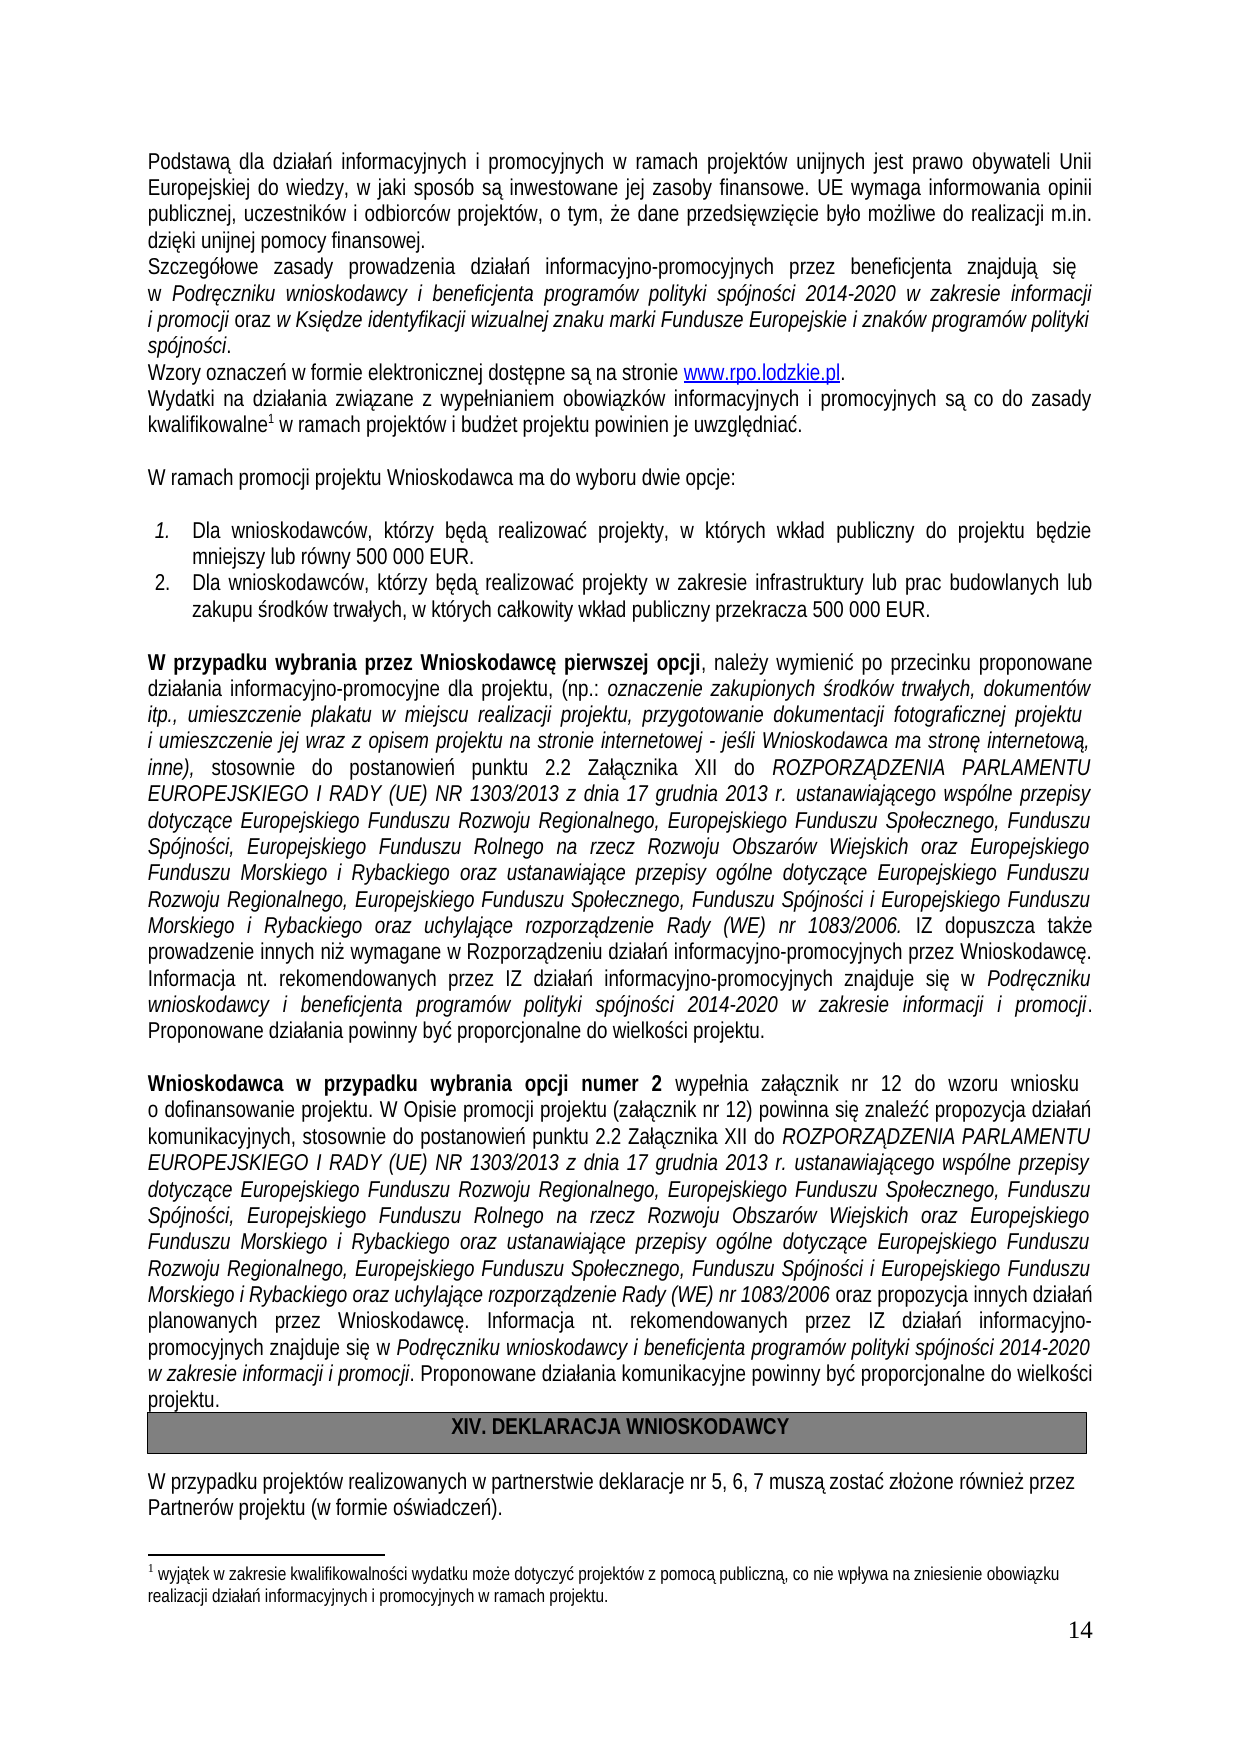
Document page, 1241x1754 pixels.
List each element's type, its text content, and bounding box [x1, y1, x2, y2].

text W przypadku projektów realizowanych w partnerstwie deklaracje nr 5, 6, 7 muszą zostać złożone również przez Partnerów projektu (w formie oświadczeń). [148, 1468, 1092, 1521]
text Szczegółowe zasady prowadzenia działań informacyjno-promocyjnych przez beneficjenta znajdują się w Podręczniku wnioskodawcy i beneficjenta programów polityki spójności 2014-2020 w zakresie informacji i promocji oraz w Księdze identyfikacji wizualnej znaku marki Fundusze Europejskie i znaków programów polityki spójności. [148, 253, 1092, 358]
text Wnioskodawca w przypadku wybrania opcji numer 2 wypełnia załącznik nr 12 do wzoru wniosku o dofinansowanie projektu. W Opisie promocji projektu (załącznik nr 12) powinna się znaleźć propozycja działań komunikacyjnych, stosownie do postanowień punktu 2.2 Załącznika XII do ROZPORZĄDZENIA PARLAMENTU EUROPEJSKIEGO I RADY (UE) NR 1303/2013 z dnia 17 grudnia 2013 r. ustanawiającego wspólne przepisy dotyczące Europejskiego Funduszu Rozwoju Regionalnego, Europejskiego Funduszu Społecznego, Funduszu Spójności, Europejskiego Funduszu Rolnego na rzecz Rozwoju Obszarów Wiejskich oraz Europejskiego Funduszu Morskiego i Rybackiego oraz ustanawiające przepisy ogólne dotyczące Europejskiego Funduszu Rozwoju Regionalnego, Europejskiego Funduszu Społecznego, Funduszu Spójności i Europejskiego Funduszu Morskiego i Rybackiego oraz uchylające rozporządzenie Rady (WE) nr 1083/2006 oraz propozycja innych działań planowanych przez Wnioskodawcę. Informacja nt. rekomendowanych przez IZ działań informacyjno-promocyjnych znajduje się w Podręczniku wnioskodawcy i beneficjenta programów polityki spójności 2014-2020 w zakresie informacji i promocji. Proponowane działania komunikacyjne powinny być proporcjonalne do wielkości projektu. [148, 1070, 1092, 1413]
text Wydatki na działania związane z wypełnianiem obowiązków informacyjnych i promocyjnych są co do zasady kwalifikowalne w ramach projektów i budżet projektu powinien je uwzględniać. [148, 385, 1092, 438]
text Wzory oznaczeń w formie elektronicznej dostępne są na stronie www.rpo.lodzkie.pl. [148, 358, 1092, 385]
list Dla wnioskodawców, którzy będą realizować projekty w zakresie infrastruktury lub prac budowlanych lub zakupu środków trwałych, w których całkowity wkład publiczny przekracza 500 000 EUR. [154, 569, 1092, 622]
text W ramach promocji projektu Wnioskodawca ma do wyboru dwie opcje: [148, 464, 1092, 490]
text W przypadku wybrania przez Wnioskodawcę pierwszej opcji, należy wymienić po przecinku proponowane działania informacyjno-promocyjne dla projektu, (np.: oznaczenie zakupionych środków trwałych, dokumentów itp., umieszczenie plakatu w miejscu realizacji projektu, przygotowanie dokumentacji fotograficznej projektu i umieszczenie jej wraz z opisem projektu na stronie internetowej - jeśli Wnioskodawca ma stronę internetową, inne), stosownie do postanowień punktu 2.2 Załącznika XII do ROZPORZĄDZENIA PARLAMENTU EUROPEJSKIEGO I RADY (UE) NR 1303/2013 z dnia 17 grudnia 2013 r. ustanawiającego wspólne przepisy dotyczące Europejskiego Funduszu Rozwoju Regionalnego, Europejskiego Funduszu Społecznego, Funduszu Spójności, Europejskiego Funduszu Rolnego na rzecz Rozwoju Obszarów Wiejskich oraz Europejskiego Funduszu Morskiego i Rybackiego oraz ustanawiające przepisy ogólne dotyczące Europejskiego Funduszu Rozwoju Regionalnego, Europejskiego Funduszu Społecznego, Funduszu Spójności i Europejskiego Funduszu Morskiego i Rybackiego oraz uchylające rozporządzenie Rady (WE) nr 1083/2006. IZ dopuszcza także prowadzenie innych niż wymagane w Rozporządzeniu działań informacyjno-promocyjnych przez Wnioskodawcę. Informacja nt. rekomendowanych przez IZ działań informacyjno-promocyjnych znajduje się w Podręczniku wnioskodawcy i beneficjenta programów polityki spójności 2014-2020 w zakresie informacji i promocji. Proponowane działania powinny być proporcjonalne do wielkości projektu. [148, 648, 1092, 1044]
text XIV. DEKLARACJA WNIOSKODAWCY [148, 1413, 1092, 1439]
list Dla wnioskodawców, którzy będą realizować projekty, w których wkład publiczny do projektu będzie mniejszy lub równy 500 000 EUR. [154, 517, 1092, 569]
text Podstawą dla działań informacyjnych i promocyjnych w ramach projektów unijnych jest prawo obywateli Unii Europejskiej do wiedzy, w jaki sposób są inwestowane jej zasoby finansowe. UE wymaga informowania opinii publicznej, uczestników i odbiorców projektów, o tym, że dane przedsięwzięcie było możliwe do realizacji m.in. dzięki unijnej pomocy finansowej. [148, 148, 1092, 253]
